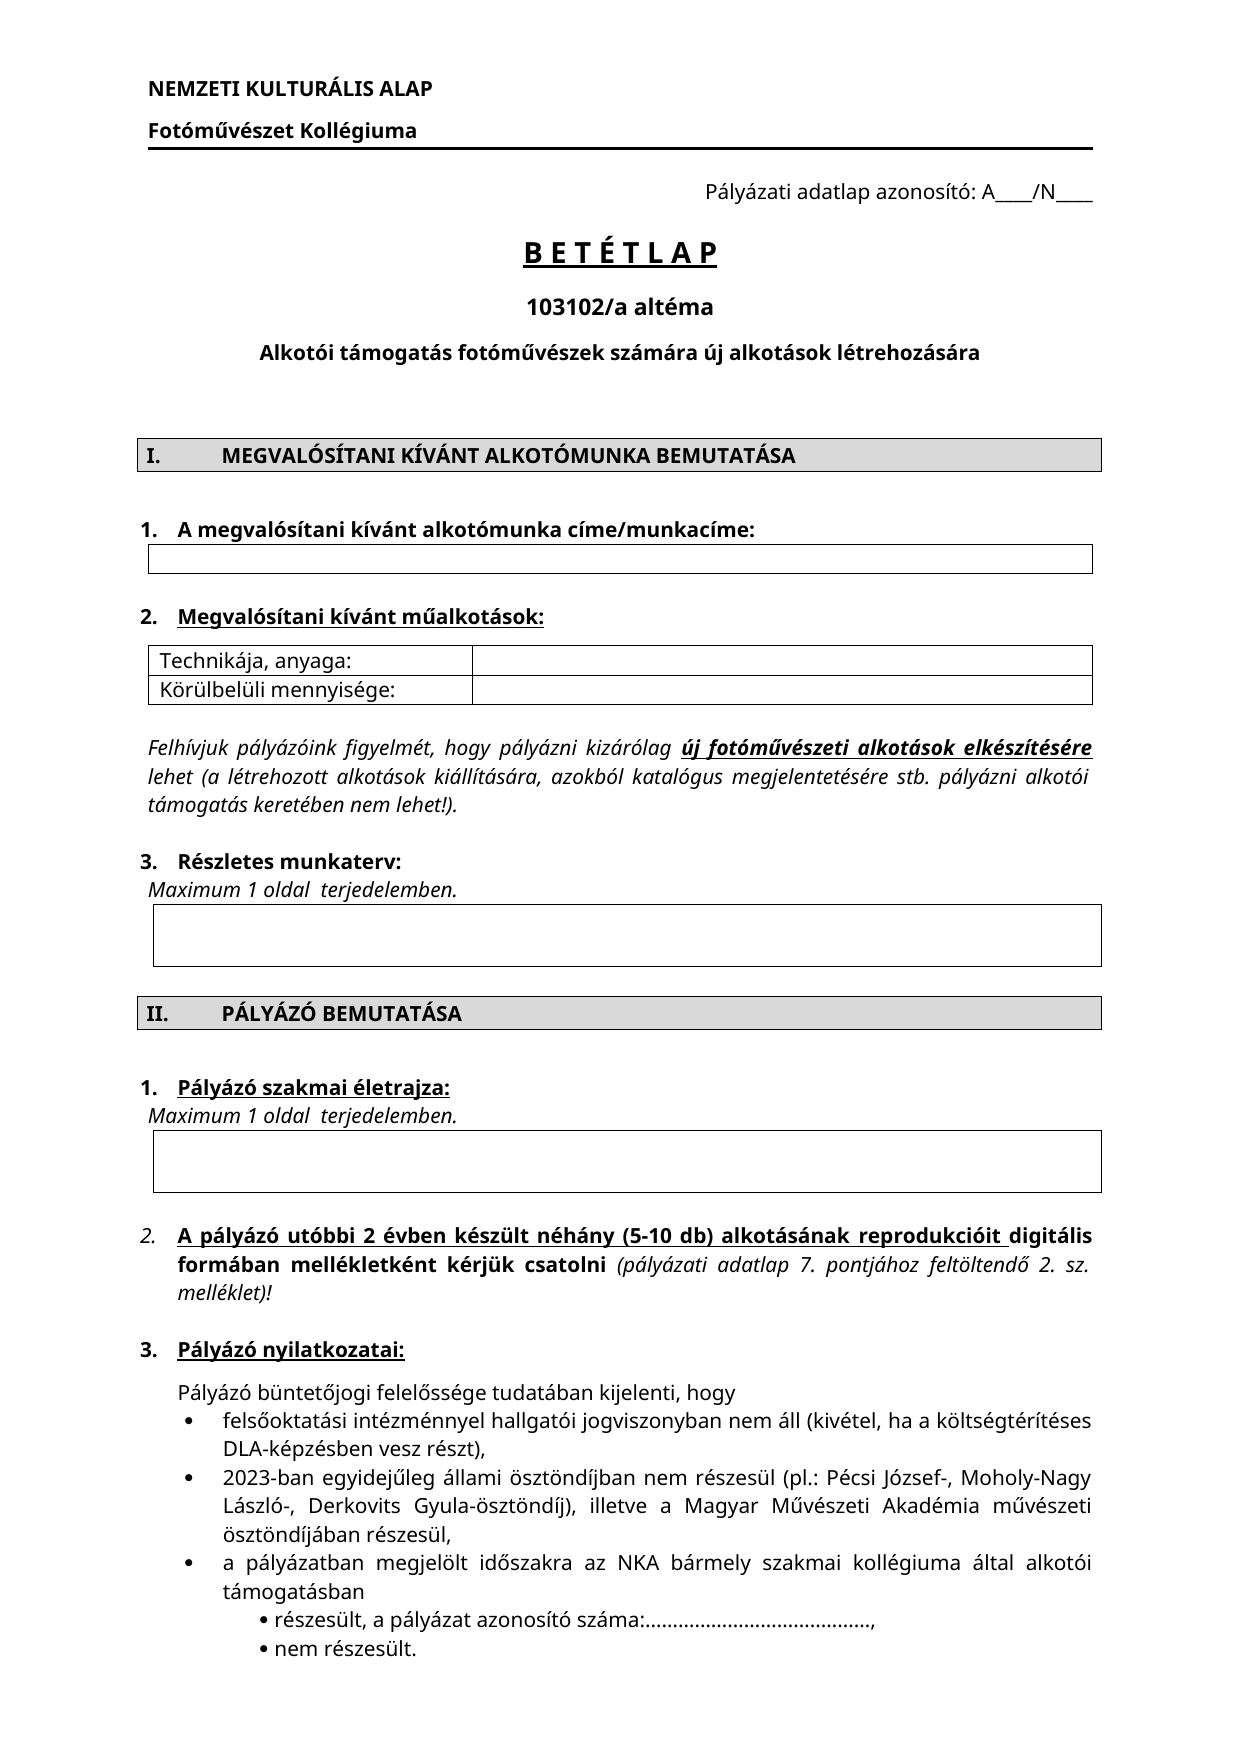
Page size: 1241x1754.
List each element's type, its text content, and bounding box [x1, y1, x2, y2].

subtitle B E T É T L A P [148, 232, 1093, 272]
text részesült, a pályázat azonosító száma:…………………………..………, [260, 1605, 1093, 1634]
text Felhívjuk pályázóink figyelmét, hogy pályázni kizárólag új fotóművészeti alkotások elkészítésére lehet (a létrehozott alkotások kiállítására, azokból katalógus megjelentetésére stb. pályázni alkotói támogatás keretében nem lehet!). [148, 733, 1093, 819]
table_cell Körülbelüli mennyisége: [149, 676, 472, 704]
list felsőoktatási intézménnyel hallgatói jogviszonyban nem áll (kivétel, ha a költségtérítéses DLA-képzésben vesz részt), [185, 1406, 1093, 1463]
table_header Technikája, anyaga: [149, 646, 472, 674]
list Részletes munkaterv: [140, 847, 1093, 876]
list A pályázó utóbbi 2 évben készült néhány (5-10 db) alkotásának reprodukcióit digitális formában mellékletként kérjük csatolni (pályázati adatlap 7. pontjához feltöltendő 2. sz. melléklet)! [140, 1221, 1093, 1307]
text Maximum 1 oldal terjedelemben. [148, 876, 1093, 904]
list Megvalósítani kívánt műalkotások: [140, 602, 1093, 631]
text Pályázó büntetőjogi felelőssége tudatában kijelenti, hogy [177, 1378, 1093, 1406]
list Pályázó nyilatkozatai: [140, 1335, 1093, 1363]
text nem részesült. [260, 1634, 1093, 1662]
list PÁLYÁZÓ BEMUTATÁSA [138, 997, 1101, 1029]
table_cell [473, 676, 1092, 704]
list 2023-ban egyidejűleg állami ösztöndíjban nem részesül (pl.: Pécsi József-, Moholy-Nagy László-, Derkovits Gyula-ösztöndíj), illetve a Magyar Művészeti Akadémia művészeti ösztöndíjában részesül, [185, 1463, 1093, 1548]
text 103102/a altéma [148, 291, 1093, 323]
list A megvalósítani kívánt alkotómunka címe/munkacíme: [140, 515, 1093, 543]
text Alkotói támogatás fotóművészek számára új alkotások létrehozására [148, 338, 1093, 367]
list MEGVALÓSÍTANI KÍVÁNT ALKOTÓMUNKA BEMUTATÁSA [138, 439, 1101, 471]
list a pályázatban megjelölt időszakra az NKA bármely szakmai kollégiuma által alkotói támogatásban [185, 1548, 1093, 1605]
table_header [149, 545, 1092, 573]
text Pályázati adatlap azonosító: A____/N____ [148, 177, 1093, 205]
list Pályázó szakmai életrajza: [140, 1073, 1093, 1101]
text Maximum 1 oldal terjedelemben. [148, 1101, 1093, 1130]
text NEMZETI KULTURÁLIS ALAP [148, 74, 1093, 102]
table_header [473, 646, 1092, 674]
text Fotóművészet Kollégiuma [148, 116, 1093, 147]
